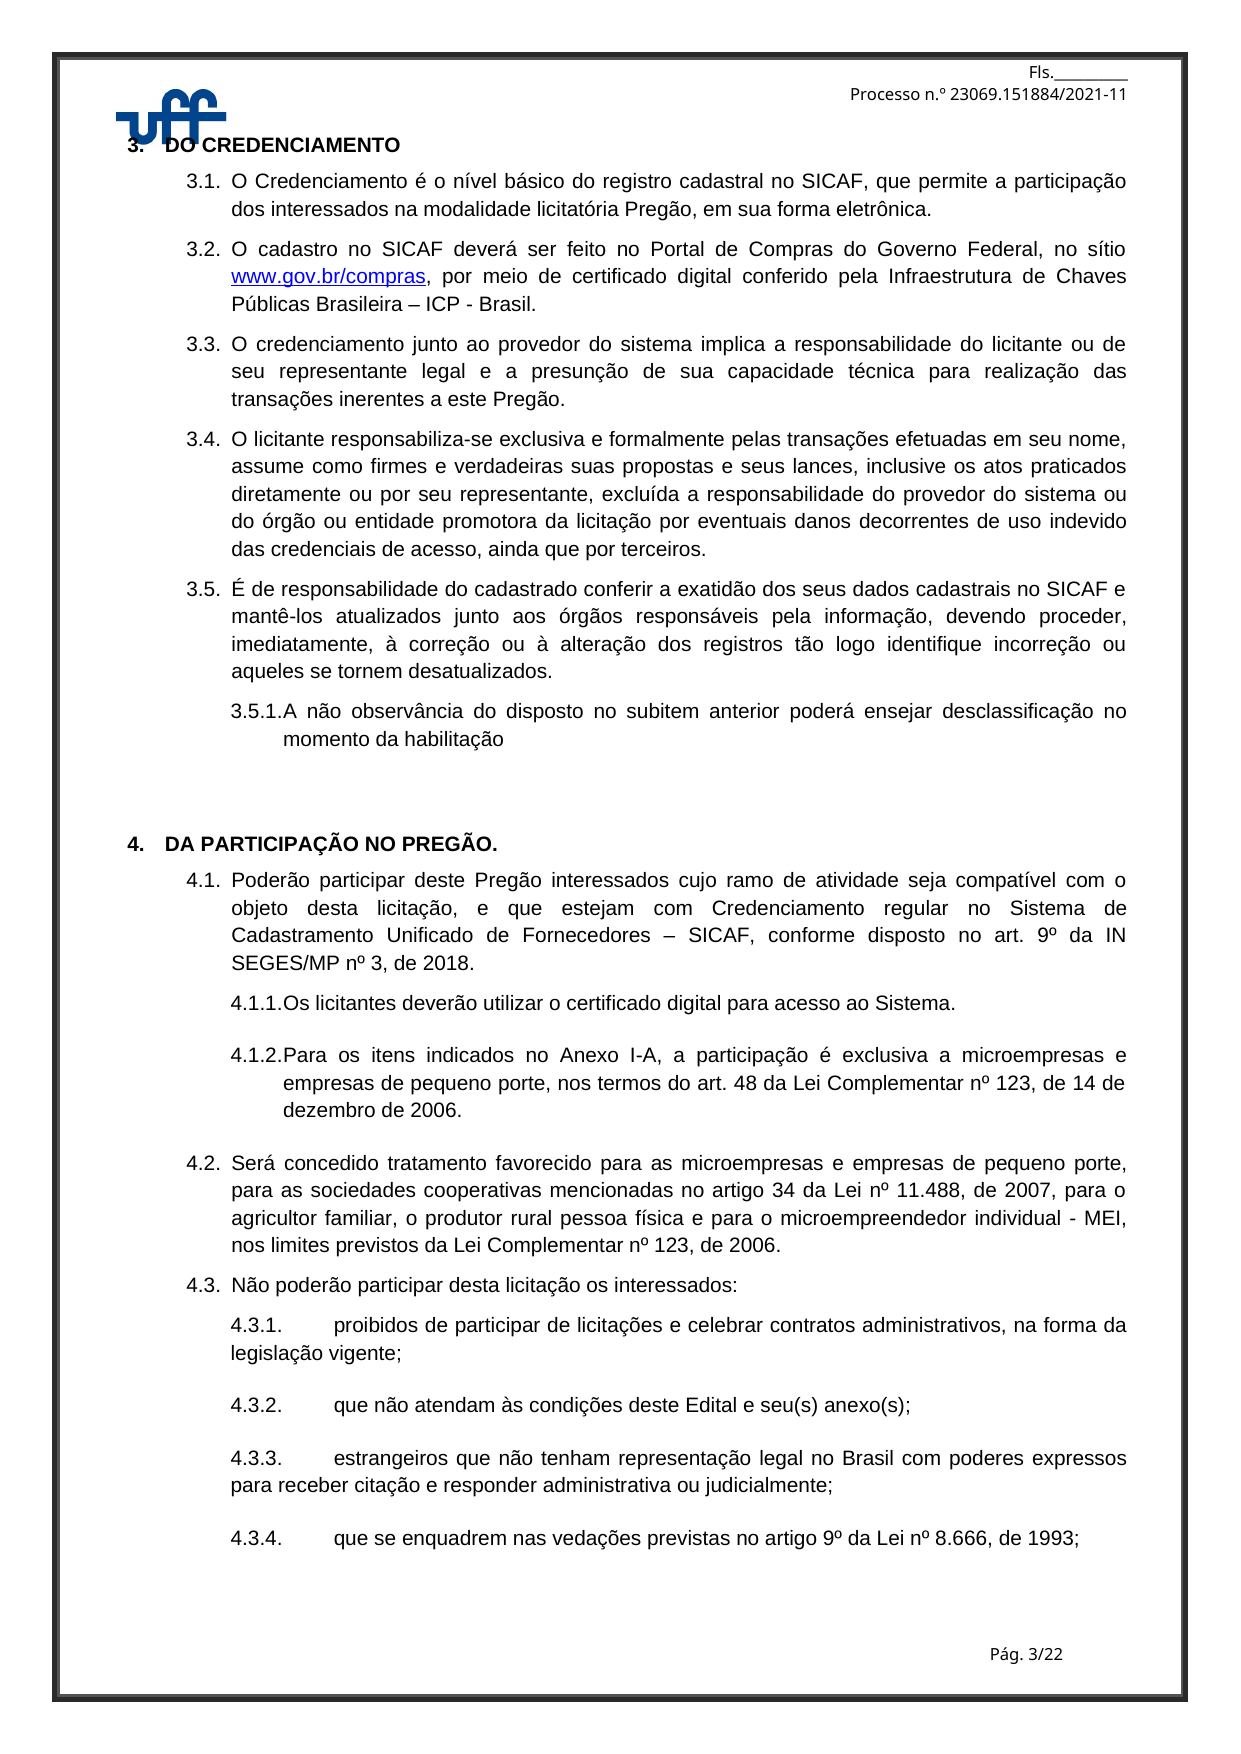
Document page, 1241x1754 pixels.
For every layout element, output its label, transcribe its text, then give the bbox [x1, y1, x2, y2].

picture [114, 89, 227, 150]
list proibidos de participar de licitações e celebrar contratos administrativos, na forma da legislação vigente; [230, 1313, 1128, 1365]
list O Credenciamento é o nível básico do registro cadastral no SICAF, que permite a participação dos interessados na modalidade licitatória Pregão, em sua forma eletrônica. [186, 169, 1128, 221]
list Para os itens indicados no Anexo I-A, a participação é exclusiva a microempresas e empresas de pequeno porte, nos termos do art. 48 da Lei Complementar nº 123, de 14 de dezembro de 2006. [230, 1043, 1128, 1122]
list que se enquadrem nas vedações previstas no artigo 9º da Lei nº 8.666, de 1993; [230, 1526, 1128, 1550]
list estrangeiros que não tenham representação legal no Brasil com poderes expressos para receber citação e responder administrativa ou judicialmente; [230, 1446, 1128, 1497]
list O credenciamento junto ao provedor do sistema implica a responsabilidade do licitante ou de seu representante legal e a presunção de sua capacidade técnica para realização das transações inerentes a este Pregão. [186, 332, 1128, 411]
list O cadastro no SICAF deverá ser feito no Portal de Compras do Governo Federal, no sítio www.gov.br/compras, por meio de certificado digital conferido pela Infraestrutura de Chaves Públicas Brasileira – ICP - Brasil. [186, 237, 1128, 316]
list que não atendam às condições deste Edital e seu(s) anexo(s); [230, 1393, 1128, 1417]
list É de responsabilidade do cadastrado conferir a exatidão dos seus dados cadastrais no SICAF e mantê-los atualizados junto aos órgãos responsáveis pela informação, devendo proceder, imediatamente, à correção ou à alteração dos registros tão logo identifique incorreção ou aqueles se tornem desatualizados. [186, 577, 1128, 683]
list DA PARTICIPAÇÃO NO PREGÃO. [127, 832, 1128, 856]
list Será concedido tratamento favorecido para as microempresas e empresas de pequeno porte, para as sociedades cooperativas mencionadas no artigo 34 da Lei nº 11.488, de 2007, para o agricultor familiar, o produtor rural pessoa física e para o microempreendedor individual - MEI, nos limites previstos da Lei Complementar nº 123, de 2006. [186, 1151, 1128, 1257]
list Não poderão participar desta licitação os interessados: [186, 1273, 1128, 1297]
list O licitante responsabiliza-se exclusiva e formalmente pelas transações efetuadas em seu nome, assume como firmes e verdadeiras suas propostas e seus lances, inclusive os atos praticados diretamente ou por seu representante, excluída a responsabilidade do provedor do sistema ou do órgão ou entidade promotora da licitação por eventuais danos decorrentes de uso indevido das credenciais de acesso, ainda que por terceiros. [186, 427, 1128, 561]
list DO CREDENCIAMENTO [127, 133, 1128, 157]
list Os licitantes deverão utilizar o certificado digital para acesso ao Sistema. [230, 991, 1128, 1015]
list A não observância do disposto no subitem anterior poderá ensejar desclassificação no momento da habilitação [230, 699, 1128, 751]
list Poderão participar deste Pregão interessados cujo ramo de atividade seja compatível com o objeto desta licitação, e que estejam com Credenciamento regular no Sistema de Cadastramento Unificado de Fornecedores – SICAF, conforme disposto no art. 9º da IN SEGES/MP nº 3, de 2018. [186, 868, 1128, 975]
